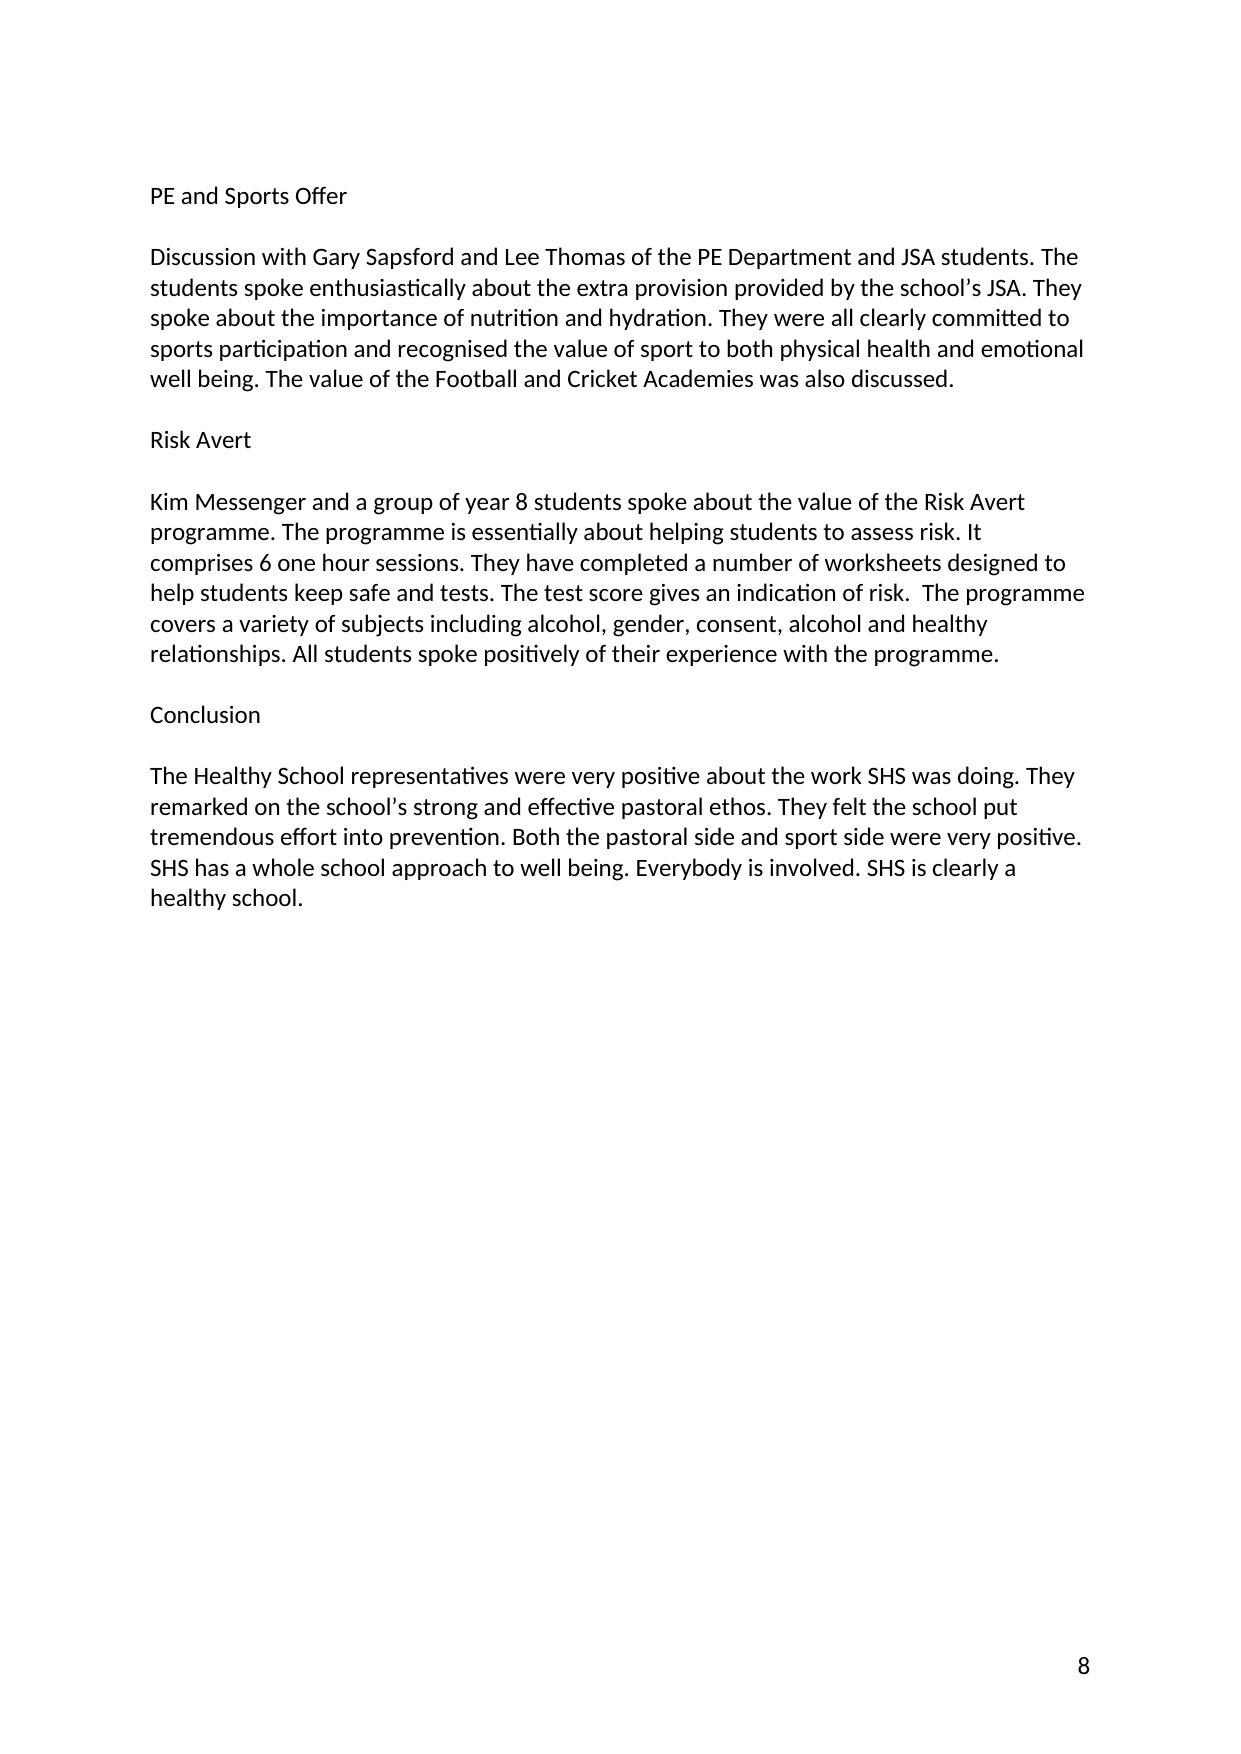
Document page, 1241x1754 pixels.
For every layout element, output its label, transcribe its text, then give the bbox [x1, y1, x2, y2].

text The Healthy School representatives were very positive about the work SHS was doing. They remarked on the school’s strong and effective pastoral ethos. They felt the school put tremendous effort into prevention. Both the pastoral side and sport side were very positive. SHS has a whole school approach to well being. Everybody is involved. SHS is clearly a healthy school. [150, 760, 1090, 913]
text Risk Avert [150, 425, 1090, 455]
text PE and Sports Offer [150, 181, 1090, 211]
text Discussion with Gary Sapsford and Lee Thomas of the PE Department and JSA students. The students spoke enthusiastically about the extra provision provided by the school’s JSA. They spoke about the importance of nutrition and hydration. They were all clearly committed to sports participation and recognised the value of sport to both physical health and emotional well being. The value of the Football and Cricket Academies was also discussed. [150, 242, 1090, 394]
text Kim Messenger and a group of year 8 students spoke about the value of the Risk Avert programme. The programme is essentially about helping students to assess risk. It comprises 6 one hour sessions. They have completed a number of worksheets designed to help students keep safe and tests. The test score gives an indication of risk. The programme covers a variety of subjects including alcohol, gender, consent, alcohol and healthy relationships. All students spoke positively of their experience with the programme. [150, 486, 1090, 669]
text Conclusion [150, 699, 1090, 730]
